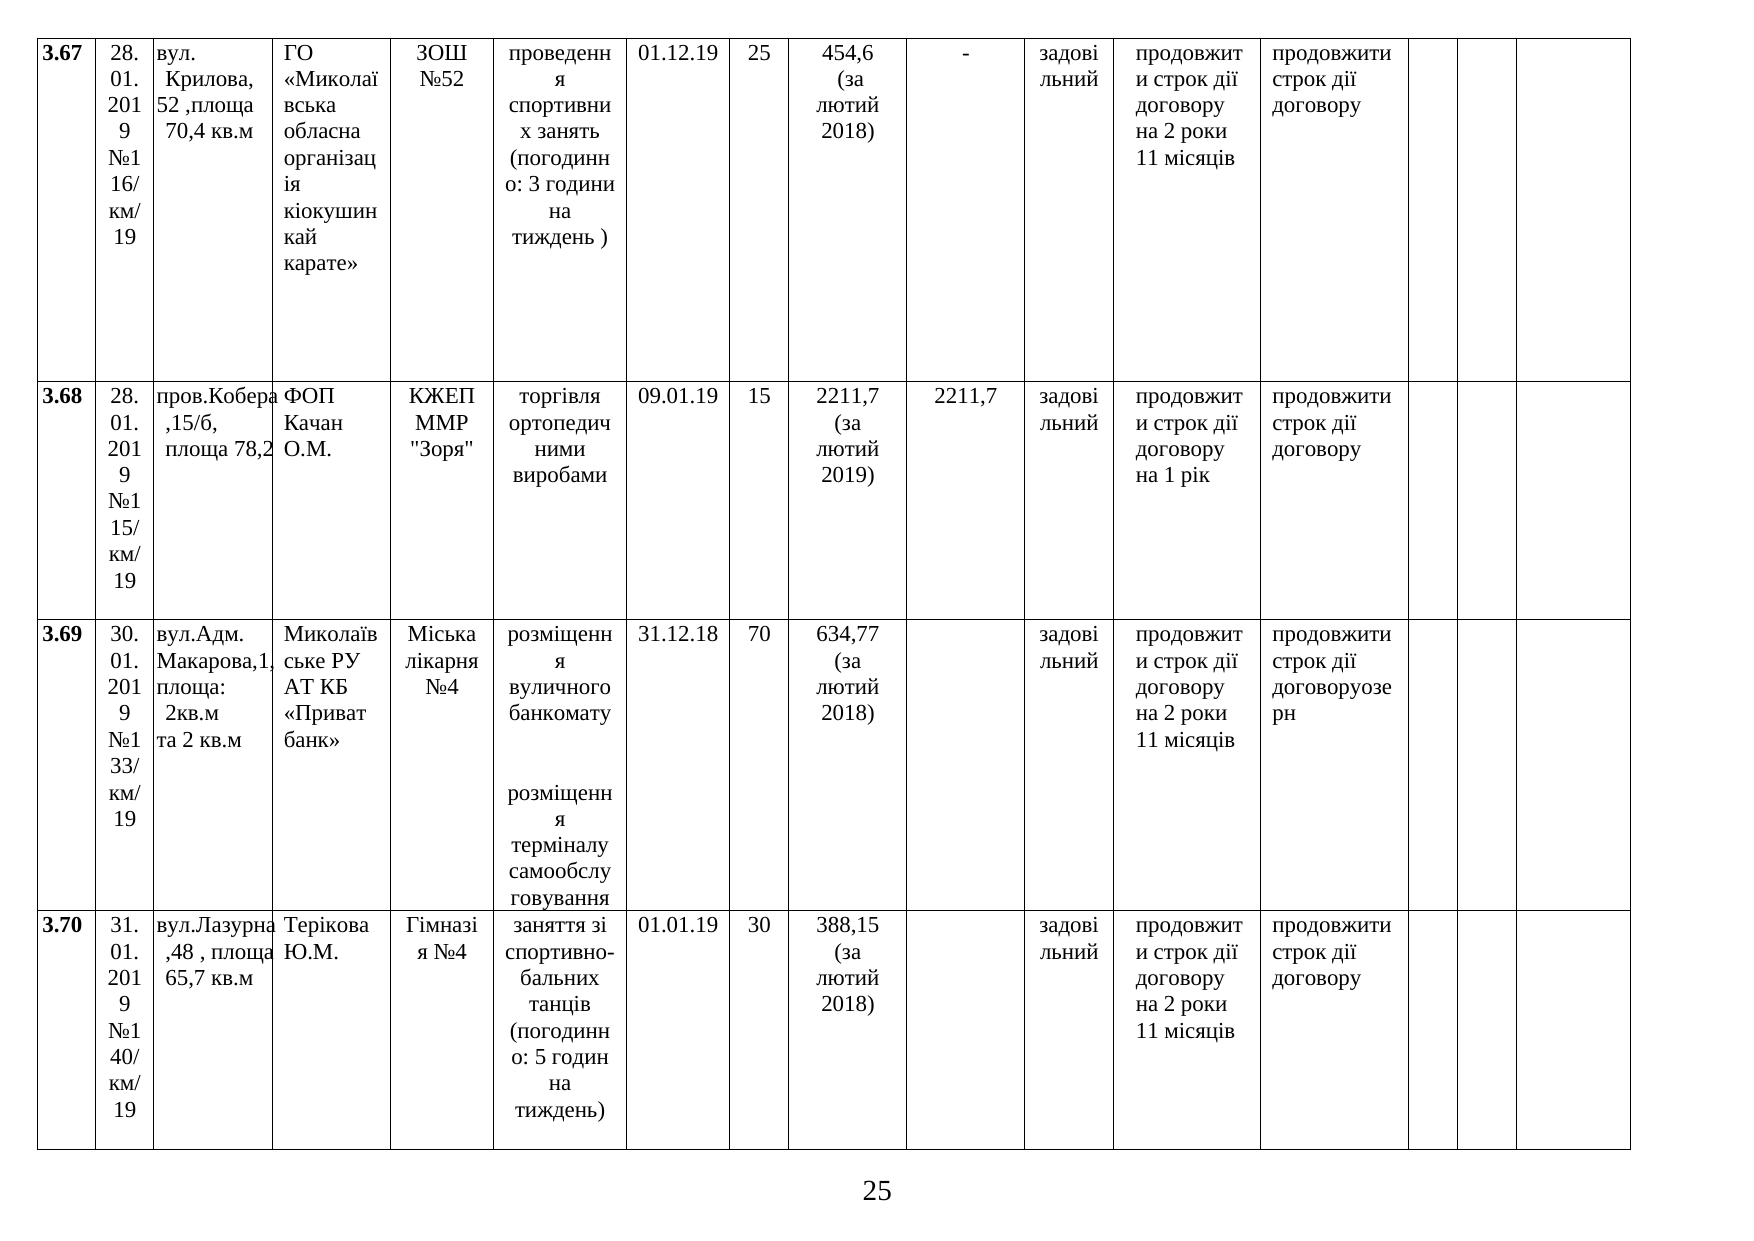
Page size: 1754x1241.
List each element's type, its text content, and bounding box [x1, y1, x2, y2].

table_cell продовжити строк дії договору [1261, 382, 1408, 619]
table_cell 70 [730, 620, 788, 910]
table_cell розміщення вуличного банкомату розміщення терміналу самообслуговування [494, 620, 626, 910]
table_cell задовільний [1025, 620, 1113, 910]
table_cell 2211,7 (за лютий 2019) [789, 382, 906, 619]
table_cell вул.Адм. Макарова,1, площа: 2кв.м та 2 кв.м [154, 620, 272, 910]
table_cell проведення спортивних занять (погодинно: 3 години на тиждень ) [494, 39, 626, 381]
table_cell [1458, 382, 1516, 619]
table_cell [1458, 911, 1516, 1148]
table_cell Терікова Ю.М. [273, 911, 390, 1148]
table_cell [1517, 382, 1630, 619]
table_cell [1517, 620, 1630, 910]
table_cell торгівля ортопедичними виробами [494, 382, 626, 619]
table_cell 28.01. 2019 №115/ км/19 [96, 382, 153, 619]
table_cell 634,77 (за лютий 2018) [789, 620, 906, 910]
table_cell продовжити строк дії договоруозерн [1261, 620, 1408, 910]
table_cell 30.01. 2019 №133/ км/19 [96, 620, 153, 910]
table_cell 31.01. 2019 №140/ км/19 [96, 911, 153, 1148]
table_cell 09.01.19 [627, 382, 729, 619]
table_cell 2211,7 [907, 382, 1024, 619]
table_cell [1458, 39, 1516, 381]
table_cell 454,6 (за лютий 2018) [789, 39, 906, 381]
table_cell ГО «Миколаївська обласна організація кіокушин кай карате» [273, 39, 390, 381]
table_cell Гімназія №4 [391, 911, 493, 1148]
table_cell [907, 620, 1024, 910]
table_cell 31.12.18 [627, 620, 729, 910]
table_cell [1517, 911, 1630, 1148]
table_cell [1409, 911, 1457, 1148]
table_cell [1409, 382, 1457, 619]
table_cell - [907, 39, 1024, 381]
table_cell 3.70 [38, 911, 95, 1148]
table_cell 3.67 [38, 39, 95, 381]
table_cell продовжити строк дії договору на 1 рік [1114, 382, 1260, 619]
table_cell [1517, 39, 1630, 381]
table_cell [907, 911, 1024, 1148]
table_cell вул. Крилова, 52 ,площа 70,4 кв.м [154, 39, 272, 381]
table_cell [1261, 911, 1408, 1148]
table_cell пров.Кобера,15/б, площа 78,2 [154, 382, 272, 619]
table_cell 15 [730, 382, 788, 619]
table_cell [1114, 911, 1260, 1148]
table_cell задовільний [1025, 911, 1113, 1148]
table_cell Миколаївське РУ АТ КБ «Приват банк» [273, 620, 390, 910]
table_cell ФОП Качан О.М. [273, 382, 390, 619]
table_cell 30 [730, 911, 788, 1148]
table_cell 388,15 (за лютий 2018) [789, 911, 906, 1148]
table_cell 3.68 [38, 382, 95, 619]
table_cell ЗОШ №52 [391, 39, 493, 381]
table_cell задовільний [1025, 382, 1113, 619]
table_cell 25 [730, 39, 788, 381]
table_cell продовжити строк дії договору на 2 роки 11 місяців [1114, 620, 1260, 910]
table_cell 01.12.19 [627, 39, 729, 381]
table_cell [1409, 620, 1457, 910]
table_cell 01.01.19 [627, 911, 729, 1148]
table_cell задовільний [1025, 39, 1113, 381]
table_cell Міська лікарня№4 [391, 620, 493, 910]
table_cell вул.Лазурна,48 , площа 65,7 кв.м [154, 911, 272, 1148]
table_cell 3.69 [38, 620, 95, 910]
table_cell 28.01. 2019 №116/ км/19 [96, 39, 153, 381]
table_cell КЖЕП ММР "Зоря" [391, 382, 493, 619]
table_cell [1261, 39, 1408, 381]
table_cell заняття зі спортивно-бальних танців (погодинно: 5 годин на тиждень) [494, 911, 626, 1148]
table_cell [1409, 39, 1457, 381]
table_cell [1458, 620, 1516, 910]
table_cell продовжити строк дії договору на 2 роки 11 місяців [1114, 39, 1260, 381]
